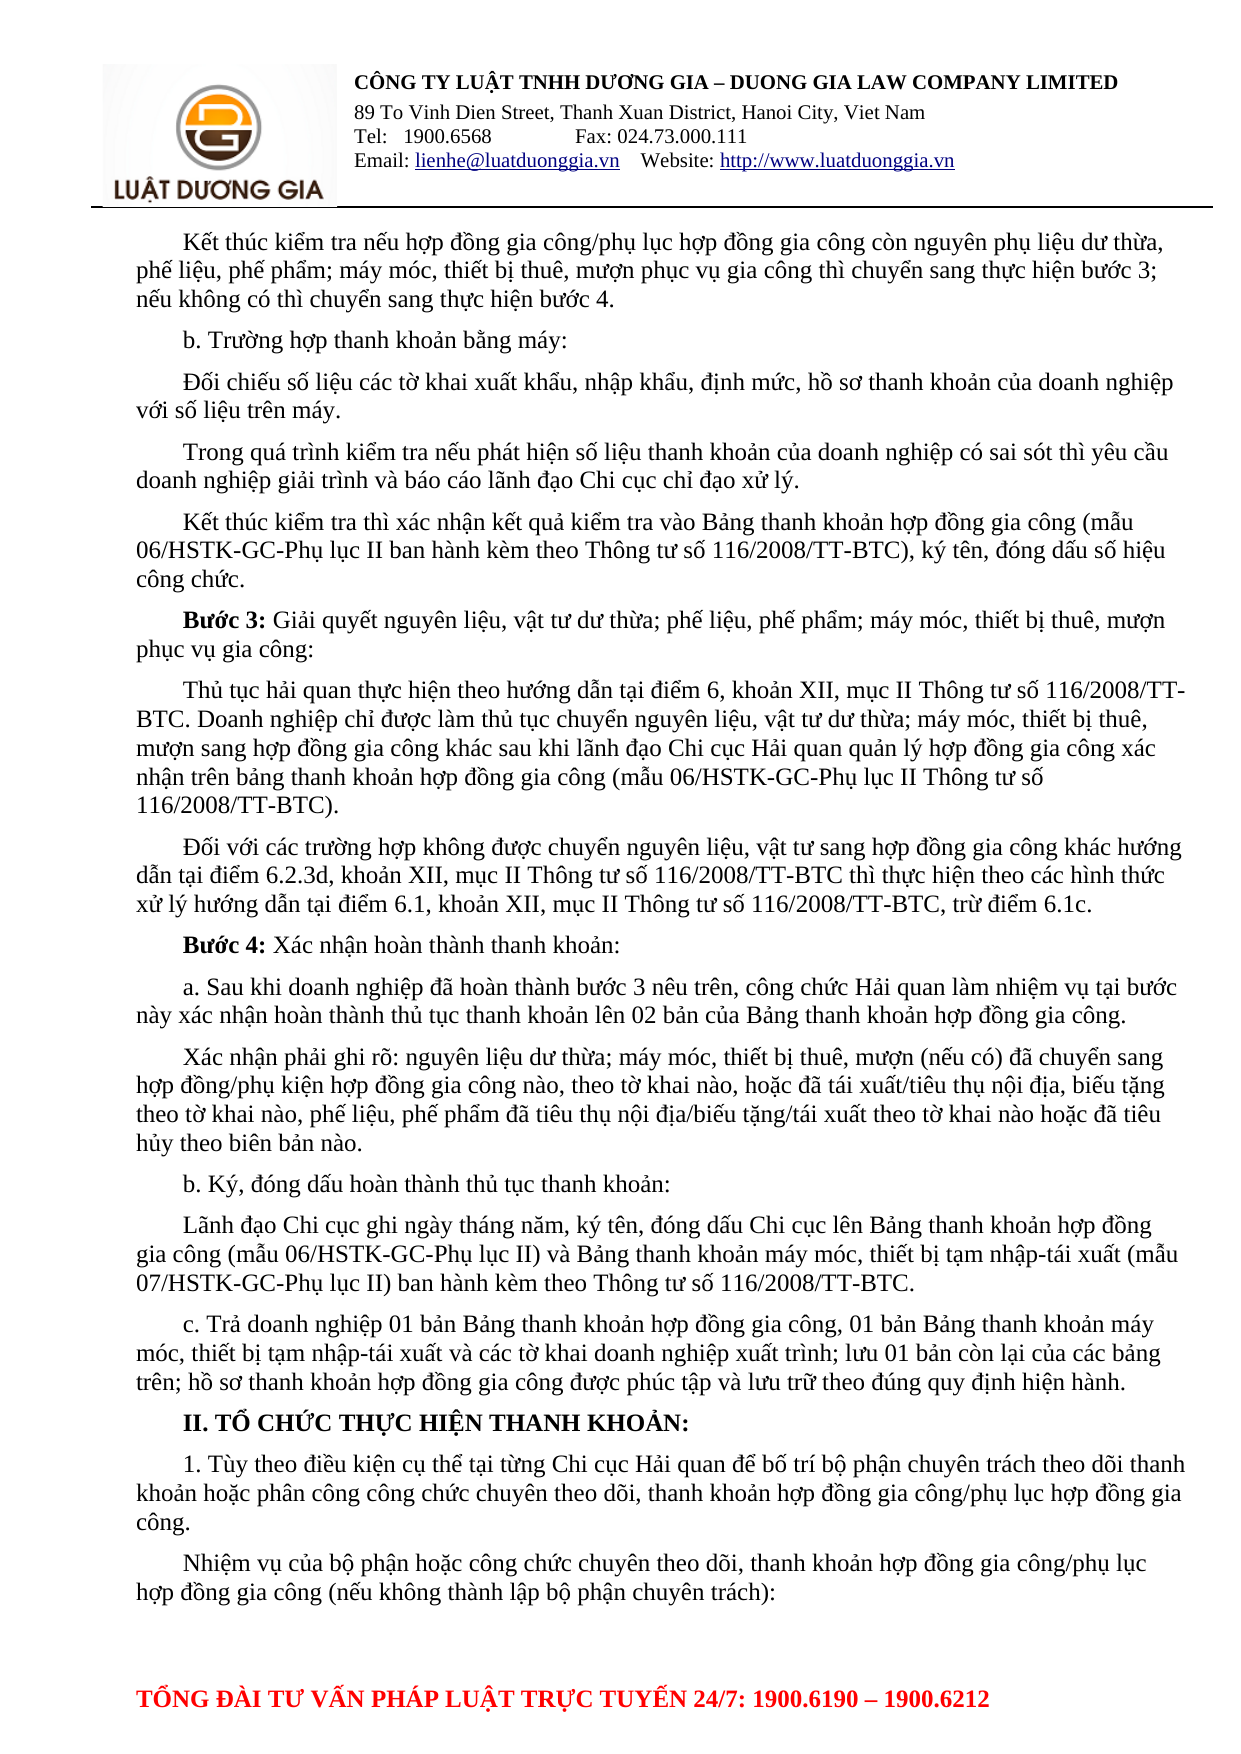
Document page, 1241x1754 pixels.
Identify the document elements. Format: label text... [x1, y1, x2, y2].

text b. Trường hợp thanh khoản bằng máy: [136, 325, 1187, 354]
text Bước 4: Xác nhận hoàn thành thanh khoản: [136, 930, 1187, 959]
text Thủ tục hải quan thực hiện theo hướng dẫn tại điểm 6, khoản XII, mục II Thông tư số 116/2008/TT-BTC. Doanh nghiệp chỉ được làm thủ tục chuyển nguyên liệu, vật tư dư thừa; máy móc, thiết bị thuê, mượn sang hợp đồng gia công khác sau khi lãnh đạo Chi cục Hải quan quản lý hợp đồng gia công xác nhận trên bảng thanh khoản hợp đồng gia công (mẫu 06/HSTK-GC-Phụ lục II Thông tư số 116/2008/TT-BTC). [136, 675, 1187, 819]
text Nhiệm vụ của bộ phận hoặc công chức chuyên theo dõi, thanh khoản hợp đồng gia công/phụ lục hợp đồng gia công (nếu không thành lập bộ phận chuyên trách): [136, 1548, 1187, 1605]
text Xác nhận phải ghi rõ: nguyên liệu dư thừa; máy móc, thiết bị thuê, mượn (nếu có) đã chuyển sang hợp đồng/phụ kiện hợp đồng gia công nào, theo tờ khai nào, hoặc đã tái xuất/tiêu thụ nội địa, biếu tặng theo tờ khai nào, phế liệu, phế phẩm đã tiêu thụ nội địa/biếu tặng/tái xuất theo tờ khai nào hoặc đã tiêu hủy theo biên bản nào. [136, 1042, 1187, 1157]
text Kết thúc kiểm tra thì xác nhận kết quả kiểm tra vào Bảng thanh khoản hợp đồng gia công (mẫu 06/HSTK-GC-Phụ lục II ban hành kèm theo Thông tư số 116/2008/TT-BTC), ký tên, đóng dấu số hiệu công chức. [136, 507, 1187, 593]
text Đối với các trường hợp không được chuyển nguyên liệu, vật tư sang hợp đồng gia công khác hướng dẫn tại điểm 6.2.3d, khoản XII, mục II Thông tư số 116/2008/TT-BTC thì thực hiện theo các hình thức xử lý hướng dẫn tại điểm 6.1, khoản XII, mục II Thông tư số 116/2008/TT-BTC, trừ điểm 6.1c. [136, 832, 1187, 918]
text II. TỔ CHỨC THỰC HIỆN THANH KHOẢN: [136, 1408, 1187, 1437]
picture [102, 64, 338, 207]
text Bước 3: Giải quyết nguyên liệu, vật tư dư thừa; phế liệu, phế phẩm; máy móc, thiết bị thuê, mượn phục vụ gia công: [136, 605, 1187, 663]
text Đối chiếu số liệu các tờ khai xuất khẩu, nhập khẩu, định mức, hồ sơ thanh khoản của doanh nghiệp với số liệu trên máy. [136, 367, 1187, 424]
text 1. Tùy theo điều kiện cụ thể tại từng Chi cục Hải quan để bố trí bộ phận chuyên trách theo dõi thanh khoản hoặc phân công công chức chuyên theo dõi, thanh khoản hợp đồng gia công/phụ lục hợp đồng gia công. [136, 1449, 1187, 1535]
text c. Trả doanh nghiệp 01 bản Bảng thanh khoản hợp đồng gia công, 01 bản Bảng thanh khoản máy móc, thiết bị tạm nhập-tái xuất và các tờ khai doanh nghiệp xuất trình; lưu 01 bản còn lại của các bảng trên; hồ sơ thanh khoản hợp đồng gia công được phúc tập và lưu trữ theo đúng quy định hiện hành. [136, 1309, 1187, 1395]
text Lãnh đạo Chi cục ghi ngày tháng năm, ký tên, đóng dấu Chi cục lên Bảng thanh khoản hợp đồng gia công (mẫu 06/HSTK-GC-Phụ lục II) và Bảng thanh khoản máy móc, thiết bị tạm nhập-tái xuất (mẫu 07/HSTK-GC-Phụ lục II) ban hành kèm theo Thông tư số 116/2008/TT-BTC. [136, 1210, 1187, 1297]
text Kết thúc kiểm tra nếu hợp đồng gia công/phụ lục hợp đồng gia công còn nguyên phụ liệu dư thừa, phế liệu, phế phẩm; máy móc, thiết bị thuê, mượn phục vụ gia công thì chuyển sang thực hiện bước 3; nếu không có thì chuyển sang thực hiện bước 4. [136, 227, 1187, 313]
text a. Sau khi doanh nghiệp đã hoàn thành bước 3 nêu trên, công chức Hải quan làm nhiệm vụ tại bước này xác nhận hoàn thành thủ tục thanh khoản lên 02 bản của Bảng thanh khoản hợp đồng gia công. [136, 972, 1187, 1029]
text b. Ký, đóng dấu hoàn thành thủ tục thanh khoản: [136, 1169, 1187, 1198]
text Trong quá trình kiểm tra nếu phát hiện số liệu thanh khoản của doanh nghiệp có sai sót thì yêu cầu doanh nghiệp giải trình và báo cáo lãnh đạo Chi cục chỉ đạo xử lý. [136, 437, 1187, 494]
